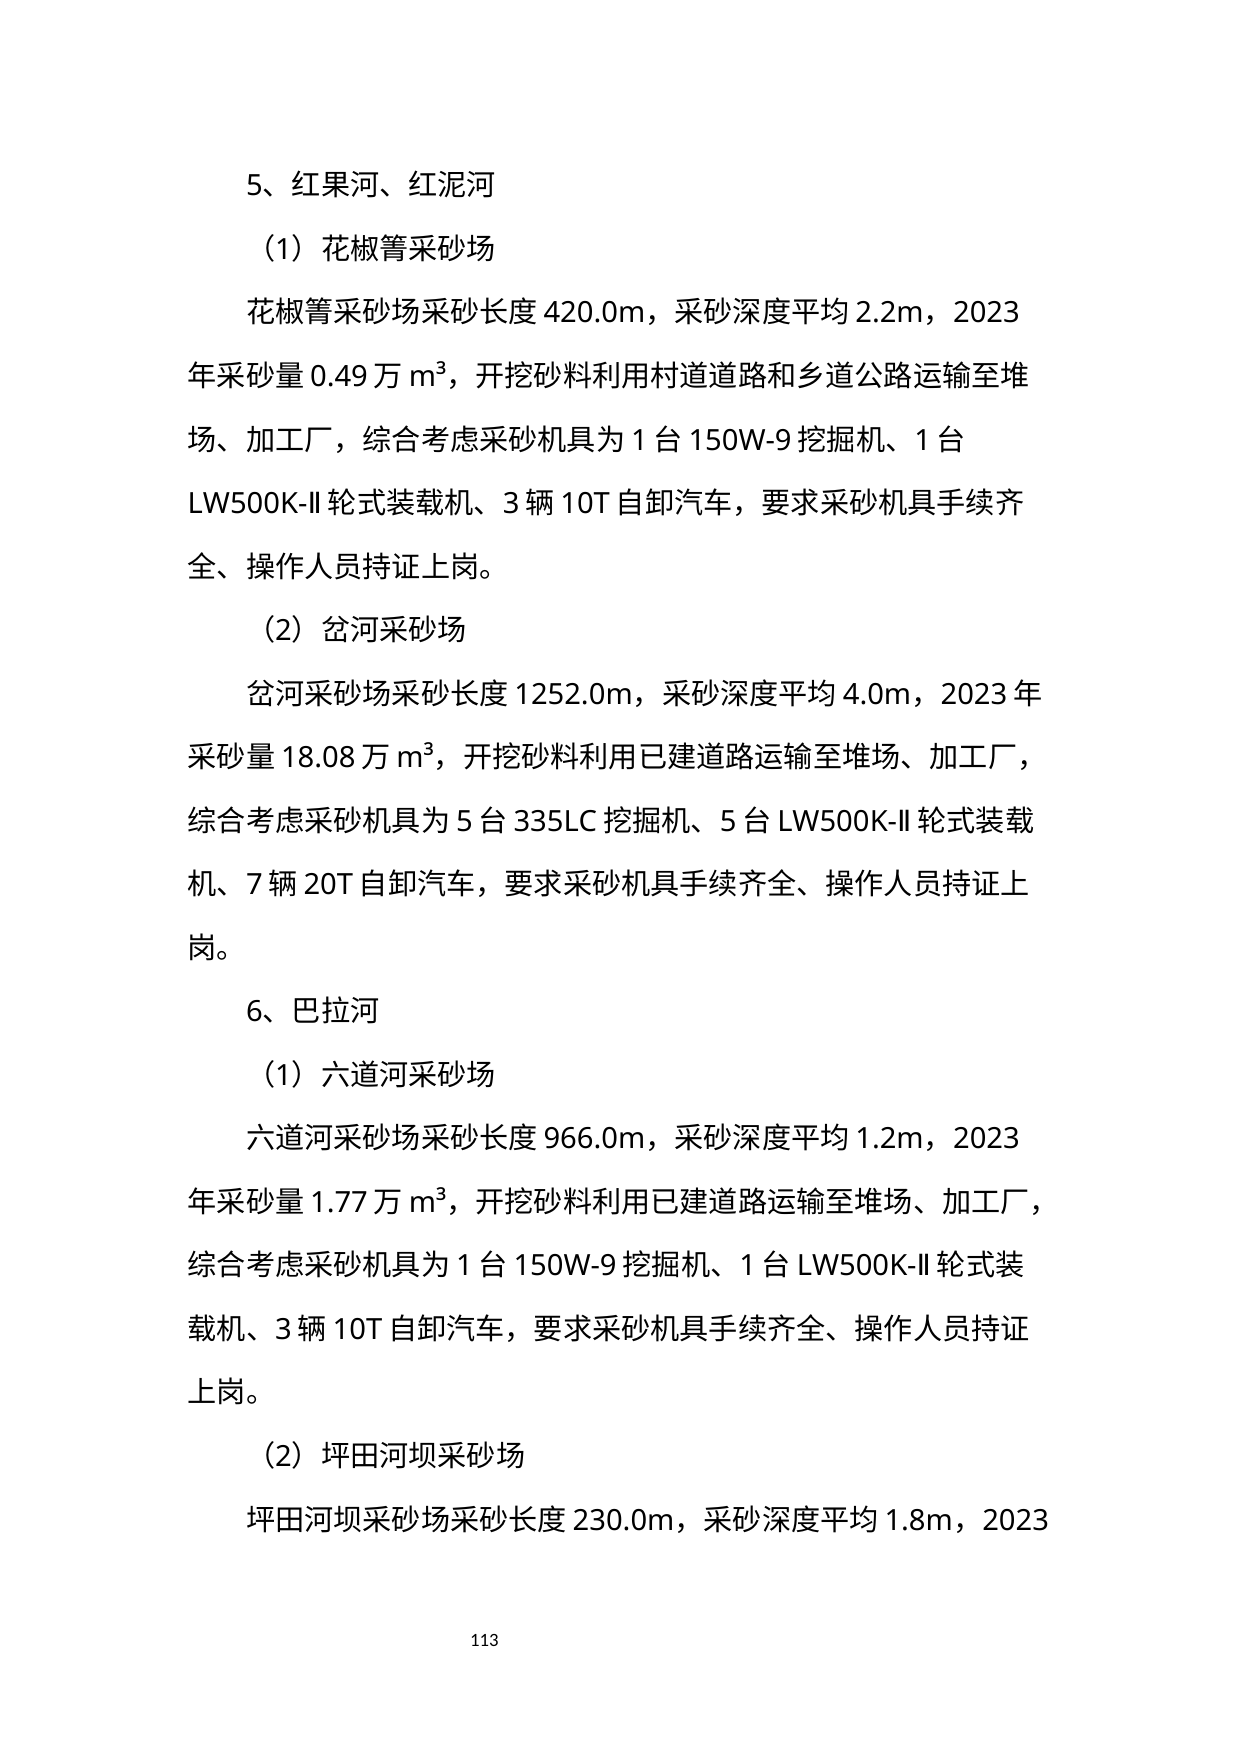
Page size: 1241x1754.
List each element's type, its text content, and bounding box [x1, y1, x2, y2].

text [187, 1496, 1053, 1538]
text （2）坪田河坝采砂场 [187, 1432, 1053, 1475]
text 六道河采砂场采砂长度966.0m，采砂深度平均1.2m，2023年采砂量1.77万m³，开挖砂料利用已建道路运输至堆场、加工厂，综合考虑采砂机具为1台150W-9挖掘机、1台LW500K-Ⅱ轮式装载机、3辆10T自卸汽车，要求采砂机具手续齐全、操作人员持证上岗。 [187, 1115, 1053, 1411]
text 5、红果河、红泥河 [187, 162, 1053, 204]
text 岔河采砂场采砂长度1252.0m，采砂深度平均4.0m，2023年采砂量18.08万m³，开挖砂料利用已建道路运输至堆场、加工厂，综合考虑采砂机具为5台335LC挖掘机、5台LW500K-Ⅱ轮式装载机、7辆20T自卸汽车，要求采砂机具手续齐全、操作人员持证上岗。 [187, 670, 1053, 967]
text 6、巴拉河 [187, 988, 1053, 1030]
text （1）六道河采砂场 [187, 1051, 1053, 1094]
text 花椒箐采砂场采砂长度420.0m，采砂深度平均2.2m，2023年采砂量0.49万m³，开挖砂料利用村道道路和乡道公路运输至堆场、加工厂，综合考虑采砂机具为1台150W-9挖掘机、1台LW500K-Ⅱ轮式装载机、3辆10T自卸汽车，要求采砂机具手续齐全、操作人员持证上岗。 [187, 289, 1053, 586]
text （2）岔河采砂场 [187, 607, 1053, 649]
text （1）花椒箐采砂场 [187, 226, 1053, 268]
